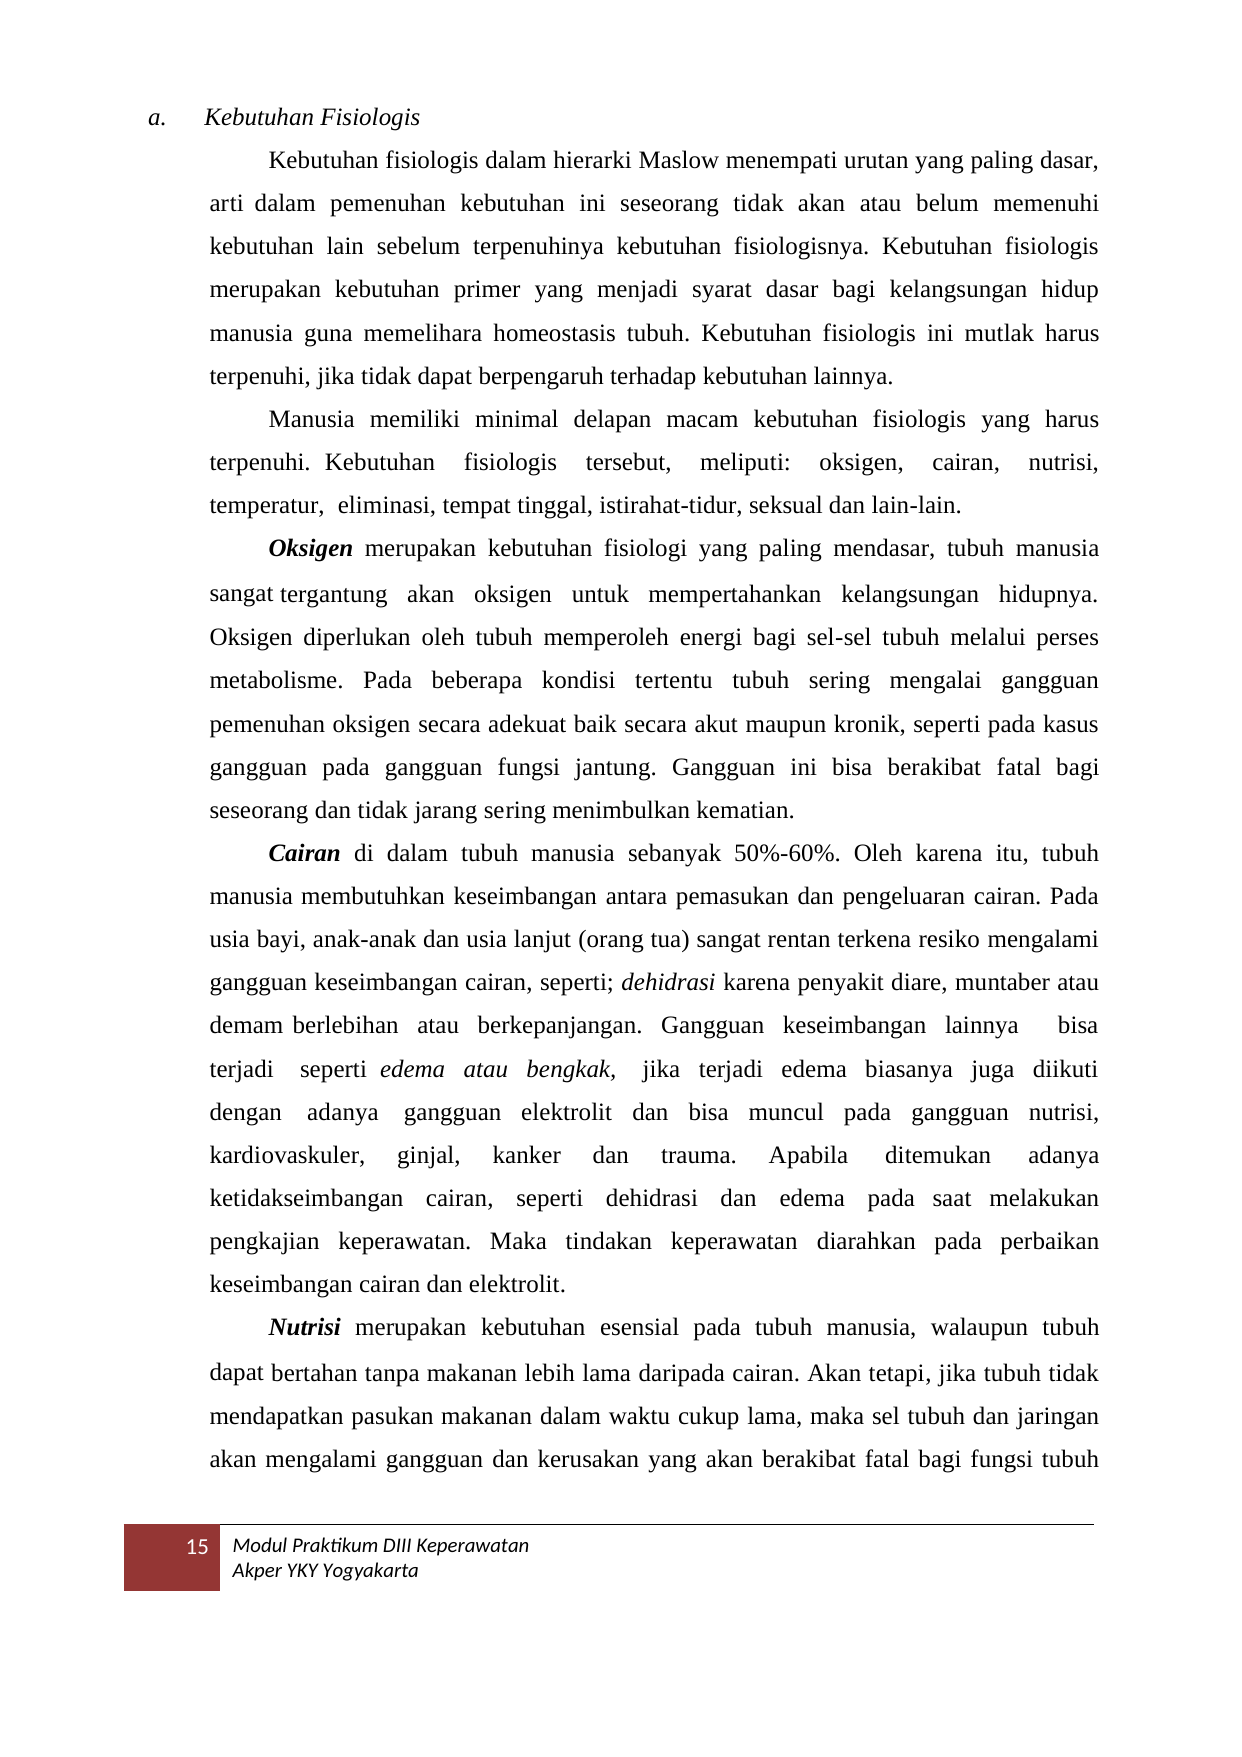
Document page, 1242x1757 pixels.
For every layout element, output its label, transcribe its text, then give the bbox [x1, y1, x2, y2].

text Manusia memiliki minimal delapan macam kebutuhan fisiologis yang harus terpenuhi. Kebutuhan fisiologis tersebut, meliputi: oksigen, cairan, nutrisi, temperatur, eliminasi, tempat tinggal, istirahat-tidur, seksual dan lain-lain. [209, 404, 1099, 519]
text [209, 1312, 1099, 1473]
text Kebutuhan fisiologis dalam hierarki Maslow menempati urutan yang paling dasar, arti dalam pemenuhan kebutuhan ini seseorang tidak akan atau belum memenuhi kebutuhan lain sebelum terpenuhinya kebutuhan fisiologisnya. Kebutuhan fisiologis merupakan kebutuhan primer yang menjadi syarat dasar bagi kelangsungan hidup manusia guna memelihara homeostasis tubuh. Kebutuhan fisiologis ini mutlak harus terpenuhi, jika tidak dapat berpengaruh terhadap kebutuhan lainnya. [209, 145, 1099, 389]
text a. Kebutuhan Fisiologis [148, 102, 420, 131]
text Cairan di dalam tubuh manusia sebanyak 50%-60%. Oleh karena itu, tubuh manusia membutuhkan keseimbangan antara pemasukan dan pengeluaran cairan. Pada usia bayi, anak-anak dan usia lanjut (orang tua) sangat rentan terkena resiko mengalami gangguan keseimbangan cairan, seperti; dehidrasi karena penyakit diare, muntaber atau demam berlebihan atau berkepanjangan. Gangguan keseimbangan lainnya bisa terjadi seperti edema atau bengkak, jika terjadi edema biasanya juga diikuti dengan adanya gangguan elektrolit dan bisa muncul pada gangguan nutrisi, kardiovaskuler, ginjal, kanker dan trauma. Apabila ditemukan adanya ketidakseimbangan cairan, seperti dehidrasi dan edema pada saat melakukan pengkajian keperawatan. Maka tindakan keperawatan diarahkan pada perbaikan keseimbangan cairan dan elektrolit. [209, 838, 1099, 1298]
text Oksigen merupakan kebutuhan fisiologi yang paling mendasar, tubuh manusia sangat tergantung akan oksigen untuk mempertahankan kelangsungan hidupnya. Oksigen diperlukan oleh tubuh memperoleh energi bagi sel-sel tubuh melalui perses metabolisme. Pada beberapa kondisi tertentu tubuh sering mengalai gangguan pemenuhan oksigen secara adekuat baik secara akut maupun kronik, seperti pada kasus gangguan pada gangguan fungsi jantung. Gangguan ini bisa berakibat fatal bagi seseorang dan tidak jarang sering menimbulkan kematian. [209, 533, 1099, 824]
